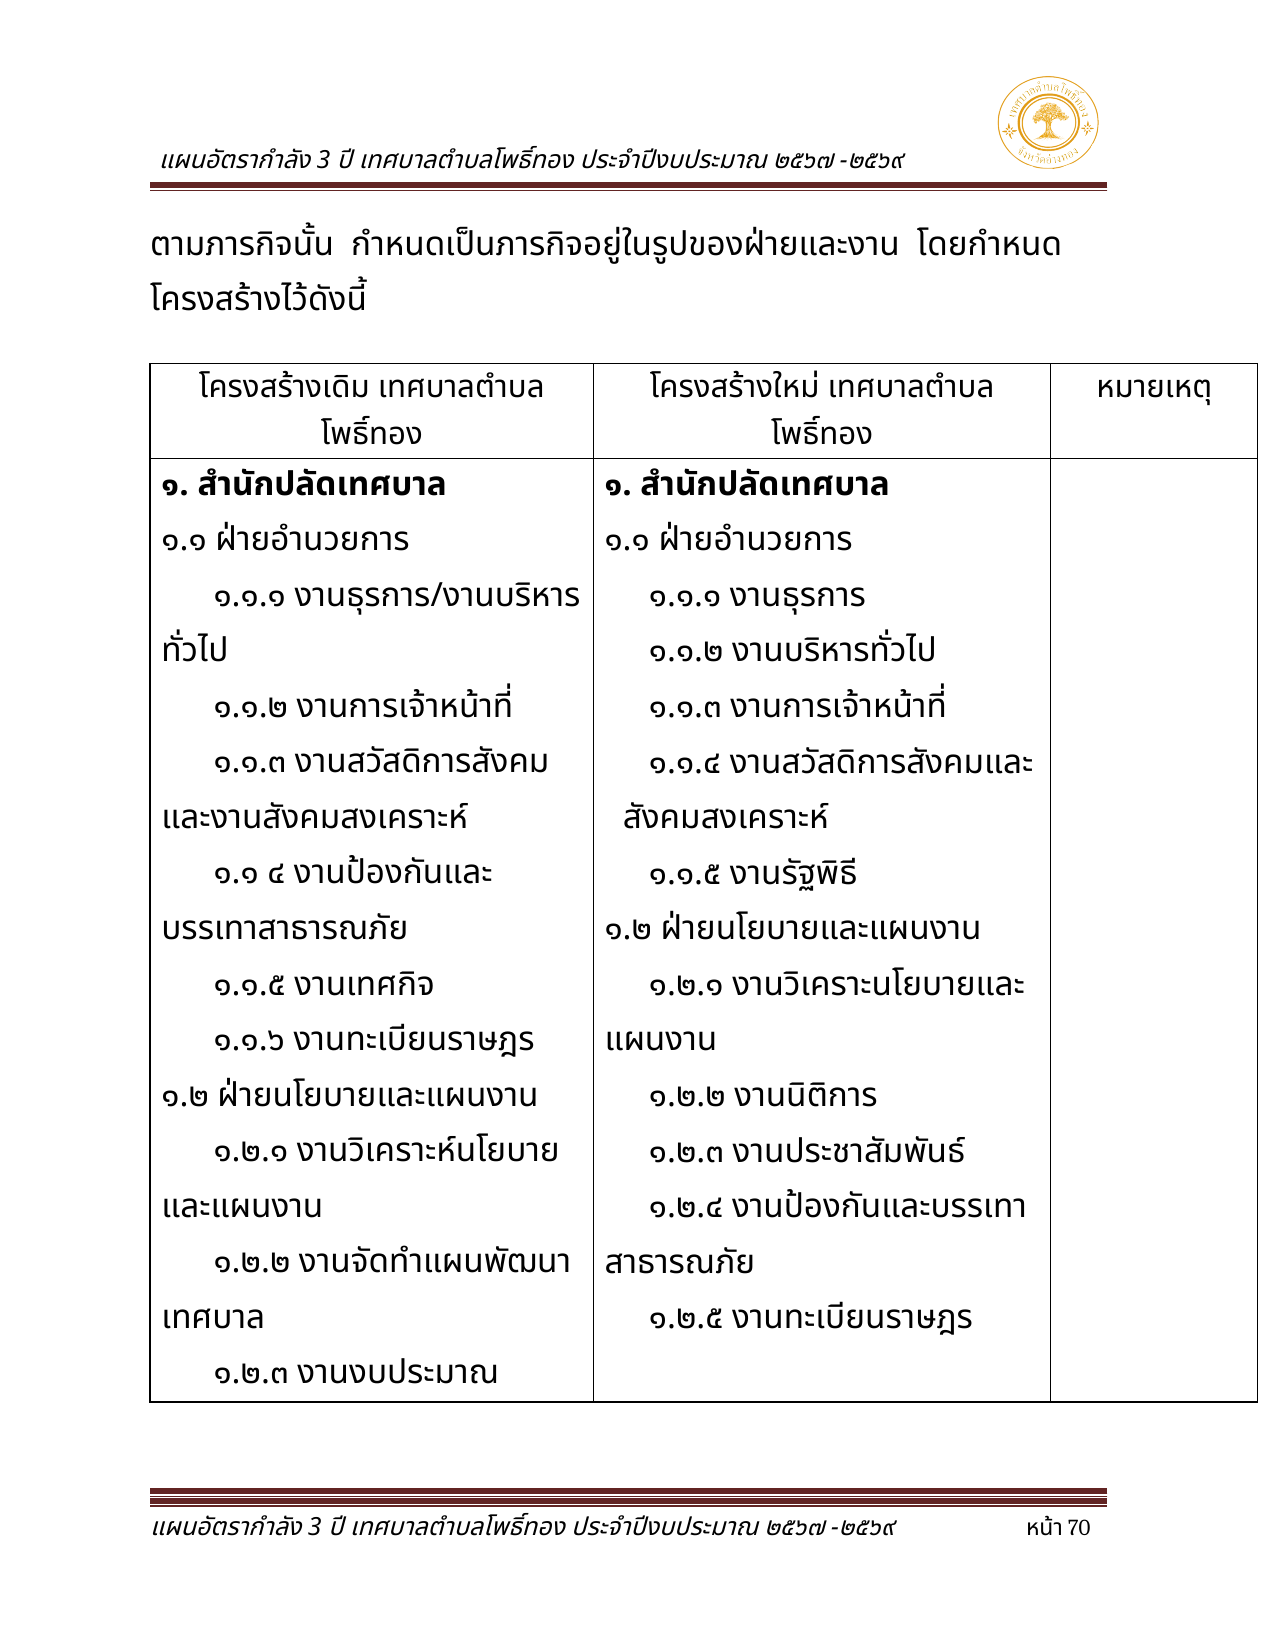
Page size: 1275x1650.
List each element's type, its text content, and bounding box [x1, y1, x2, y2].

table_header โครงสร้างใหม่ เทศบาลตำบลโพธิ์ทอง [594, 364, 1050, 458]
table_header โครงสร้างเดิม เทศบาลตำบลโพธิ์ทอง [151, 364, 593, 458]
table_header หมายเหตุ [1051, 364, 1257, 458]
picture [997, 75, 1099, 169]
table_cell [1051, 459, 1257, 1401]
